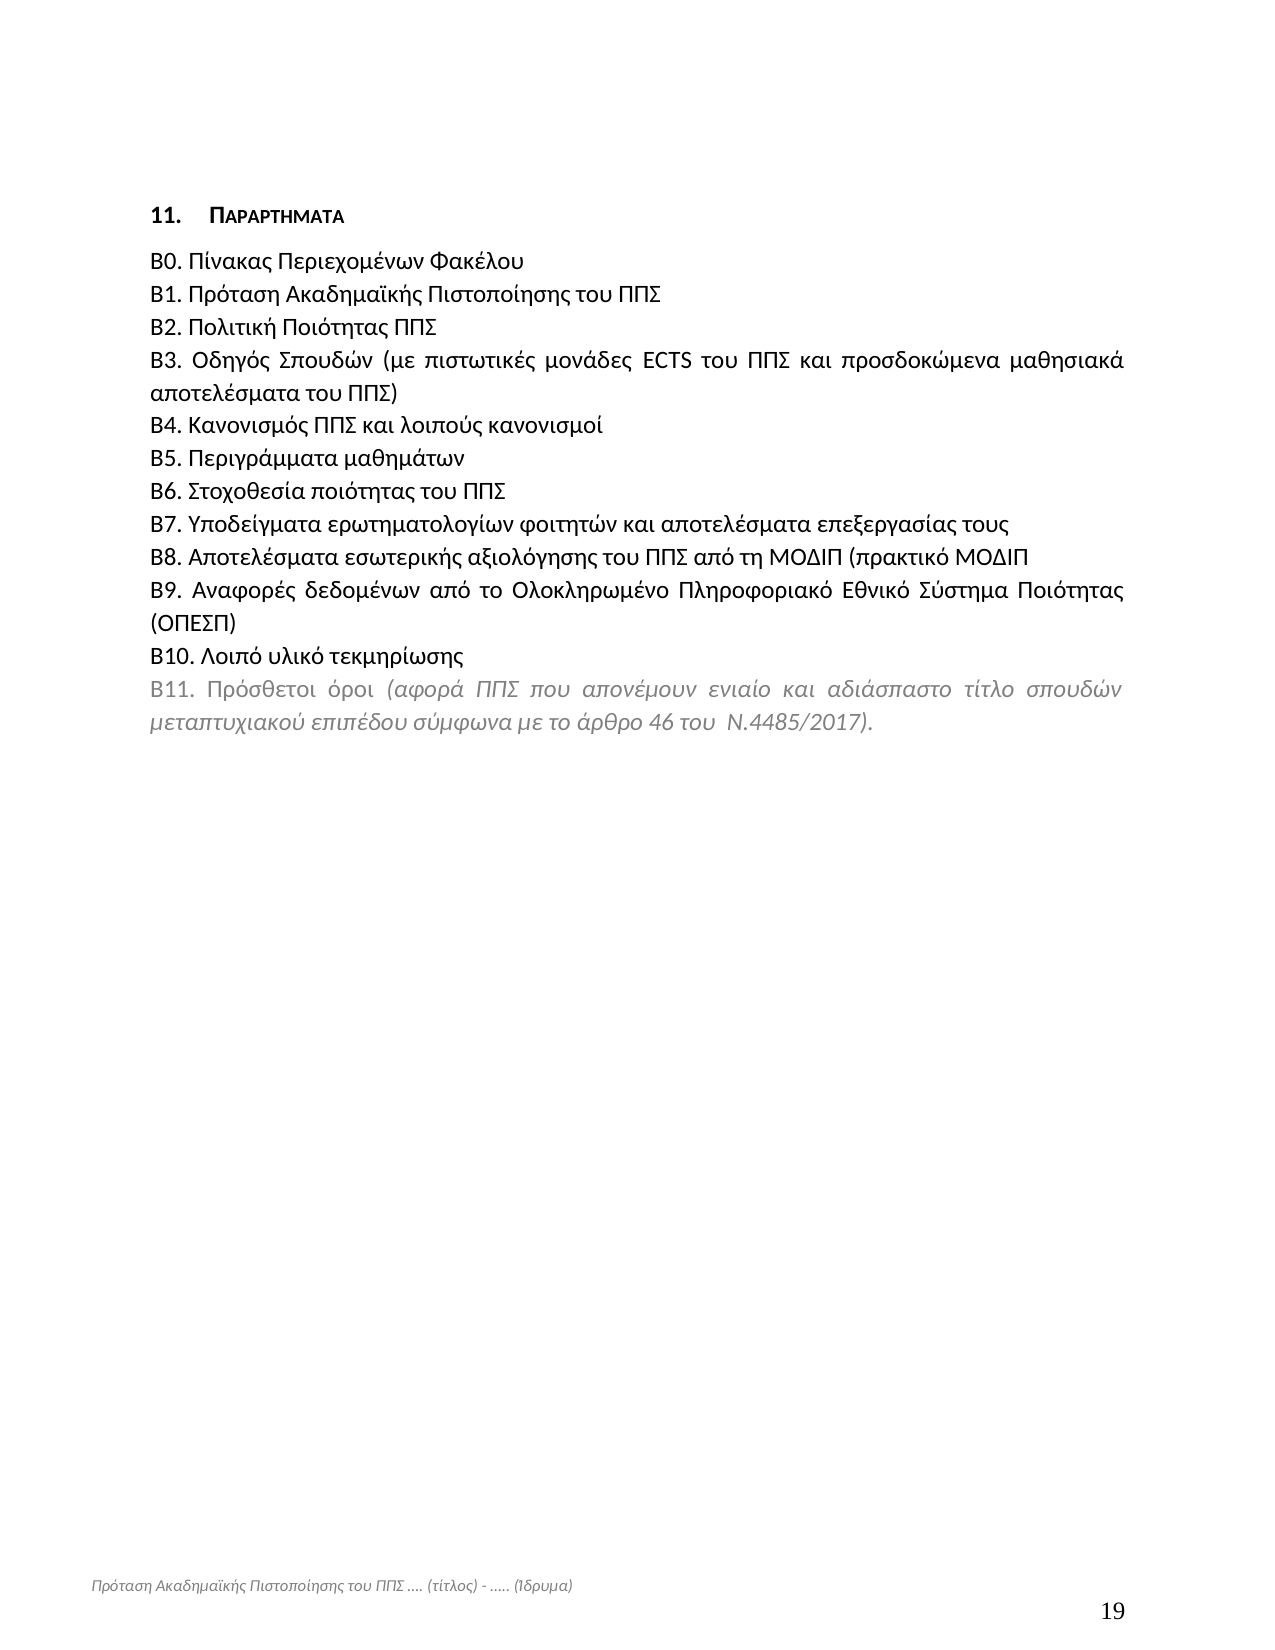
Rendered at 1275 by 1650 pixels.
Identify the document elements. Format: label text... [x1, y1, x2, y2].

text Παραρτήματα [150, 199, 1125, 230]
text Β2. Πολιτική Ποιότητας ΠΠΣ [150, 311, 1125, 341]
text Β9. Αναφορές δεδομένων από το Ολοκληρωμένο Πληροφοριακό Εθνικό Σύστημα Ποιότητας (ΟΠΕΣΠ) [150, 574, 1125, 638]
text Β6. Στοχοθεσία ποιότητας του ΠΠΣ [150, 475, 1125, 506]
text Β10. Λοιπό υλικό τεκμηρίωσης [150, 640, 1125, 671]
text Β4. Κανονισμός ΠΠΣ και λοιπούς κανονισμοί [150, 409, 1125, 440]
text Β5. Περιγράμματα μαθημάτων [150, 442, 1125, 473]
text Β8. Αποτελέσματα εσωτερικής αξιολόγησης του ΠΠΣ από τη ΜΟΔΙΠ (πρακτικό ΜΟΔΙΠ [150, 541, 1125, 572]
text Β3. Οδηγός Σπουδών (με πιστωτικές μονάδες ECTS του ΠΠΣ και προσδοκώμενα μαθησιακά αποτελέσματα του ΠΠΣ) [150, 344, 1125, 407]
text B0. Πίνακας Περιεχομένων Φακέλου [150, 245, 1125, 276]
text Β1. Πρόταση Ακαδημαϊκής Πιστοποίησης του ΠΠΣ [150, 278, 1125, 308]
text Β11. Πρόσθετοι όροι (αφορά ΠΠΣ που απονέμουν ενιαίο και αδιάσπαστο τίτλο σπουδών μεταπτυχιακού επιπέδου σύμφωνα με το άρθρο 46 του Ν.4485/2017). [150, 673, 1125, 736]
text Β7. Υποδείγματα ερωτηματολογίων φοιτητών και αποτελέσματα επεξεργασίας τους [150, 508, 1125, 539]
